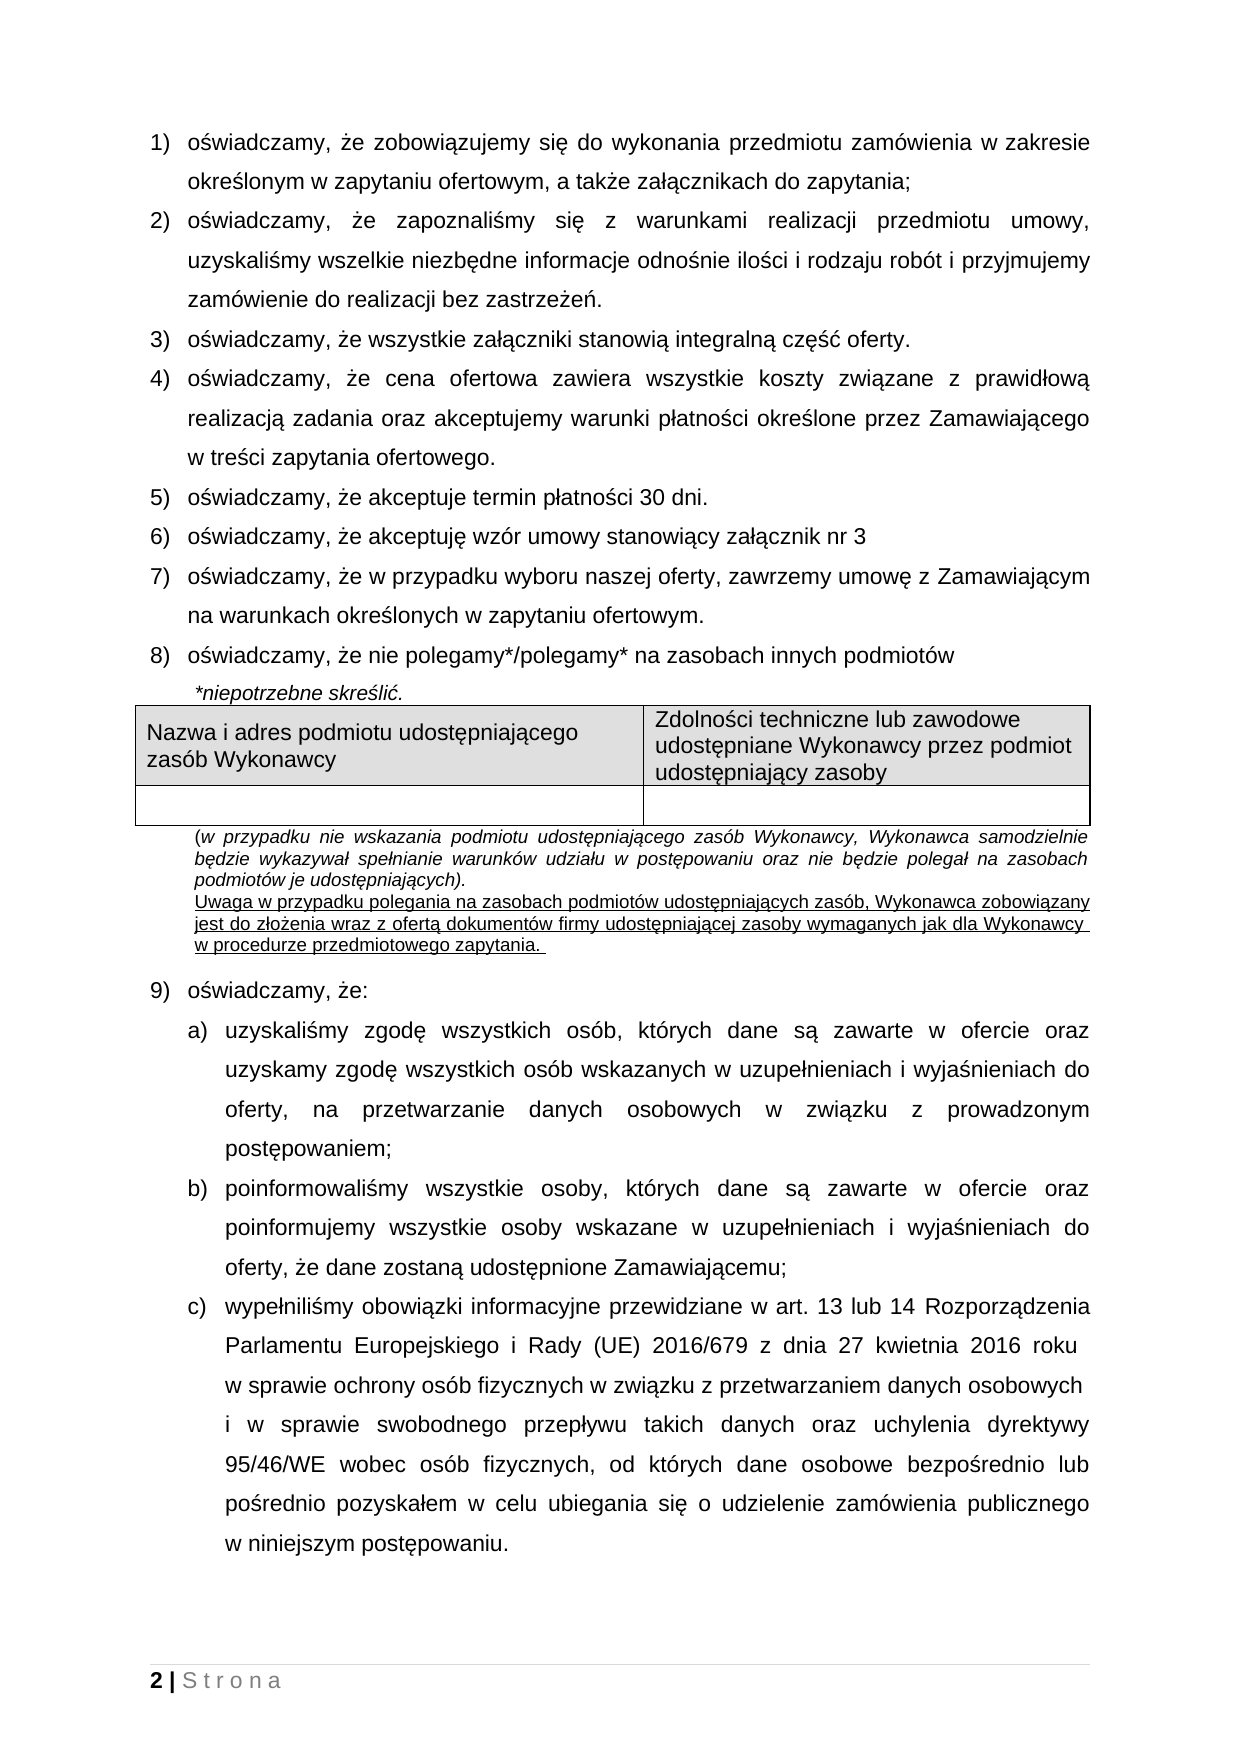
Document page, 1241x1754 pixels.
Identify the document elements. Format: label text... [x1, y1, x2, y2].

list oświadczamy, że akceptuje termin płatności 30 dni. [150, 484, 1090, 510]
list oświadczamy, że nie polegamy*/polegamy* na zasobach innych podmiotów [150, 642, 1090, 668]
list oświadczamy, że cena ofertowa zawiera wszystkie koszty związane z prawidłową realizacją zadania oraz akceptujemy warunki płatności określone przez Zamawiającego w treści zapytania ofertowego. [150, 365, 1090, 471]
text Uwaga w przypadku polegania na zasobach podmiotów udostępniających zasób, Wykonawca zobowiązany jest do złożenia wraz z ofertą dokumentów firmy udostępniającej zasoby wymaganych jak dla Wykonawcy w procedurze przedmiotowego zapytania. [194, 891, 1090, 910]
list oświadczamy, że wszystkie załączniki stanowią integralną część oferty. [150, 326, 1090, 352]
list oświadczamy, że w przypadku wyboru naszej oferty, zawrzemy umowę z Zamawiającym na warunkach określonych w zapytaniu ofertowym. [150, 563, 1090, 628]
text *niepotrzebne skreślić. [194, 681, 1090, 705]
list oświadczamy, że zapoznaliśmy się z warunkami realizacji przedmiotu umowy, uzyskaliśmy wszelkie niezbędne informacje odnośnie ilości i rodzaju robót i przyjmujemy zamówienie do realizacji bez zastrzeżeń. [150, 207, 1090, 313]
list uzyskaliśmy zgodę wszystkich osób, których dane są zawarte w ofercie oraz uzyskamy zgodę wszystkich osób wskazanych w uzupełnieniach i wyjaśnieniach do oferty, na przetwarzanie danych osobowych w związku z prowadzonym postępowaniem; [187, 1017, 1090, 1161]
text (w przypadku nie wskazania podmiotu udostępniającego zasób Wykonawcy, Wykonawca samodzielnie będzie wykazywał spełnianie warunków udziału w postępowaniu oraz nie będzie polegał na zasobach podmiotów je udostępniających). [194, 826, 1090, 891]
table_cell [644, 786, 1089, 825]
table_header Zdolności techniczne lub zawodowe udostępniane Wykonawcy przez podmiot udostępniający zasoby [644, 706, 1089, 785]
list poinformowaliśmy wszystkie osoby, których dane są zawarte w ofercie oraz poinformujemy wszystkie osoby wskazane w uzupełnieniach i wyjaśnieniach do oferty, że dane zostaną udostępnione Zamawiającemu; [187, 1174, 1090, 1280]
table_header Nazwa i adres podmiotu udostępniającego zasób Wykonawcy [136, 706, 643, 785]
list oświadczamy, że zobowiązujemy się do wykonania przedmiotu zamówienia w zakresie określonym w zapytaniu ofertowym, a także załącznikach do zapytania; [150, 128, 1090, 194]
list wypełniliśmy obowiązki informacyjne przewidziane w art. 13 lub 14 Rozporządzenia Parlamentu Europejskiego i Rady (UE) 2016/679 z dnia 27 kwietnia 2016 roku w sprawie ochrony osób fizycznych w związku z przetwarzaniem danych osobowych i w sprawie swobodnego przepływu takich danych oraz uchylenia dyrektywy 95/46/WE wobec osób fizycznych, od których dane osobowe bezpośrednio lub pośrednio pozyskałem w celu ubiegania się o udzielenie zamówienia publicznego w niniejszym postępowaniu. [187, 1293, 1090, 1556]
list oświadczamy, że akceptuję wzór umowy stanowiący załącznik nr 3 [150, 523, 1090, 549]
list oświadczamy, że: [150, 977, 1090, 1003]
text Uwaga w przypadku polegania na zasobach podmiotów udostępniających zasób, Wykonawca zobowiązany jest do złożenia wraz z ofertą dokumentów firmy udostępniającej zasoby wymaganych jak dla Wykonawcy w procedurze przedmiotowego zapytania. [194, 911, 1090, 931]
text Uwaga w przypadku polegania na zasobach podmiotów udostępniających zasób, Wykonawca zobowiązany jest do złożenia wraz z ofertą dokumentów firmy udostępniającej zasoby wymaganych jak dla Wykonawcy w procedurze przedmiotowego zapytania. [194, 932, 1090, 956]
table_cell [136, 786, 643, 825]
